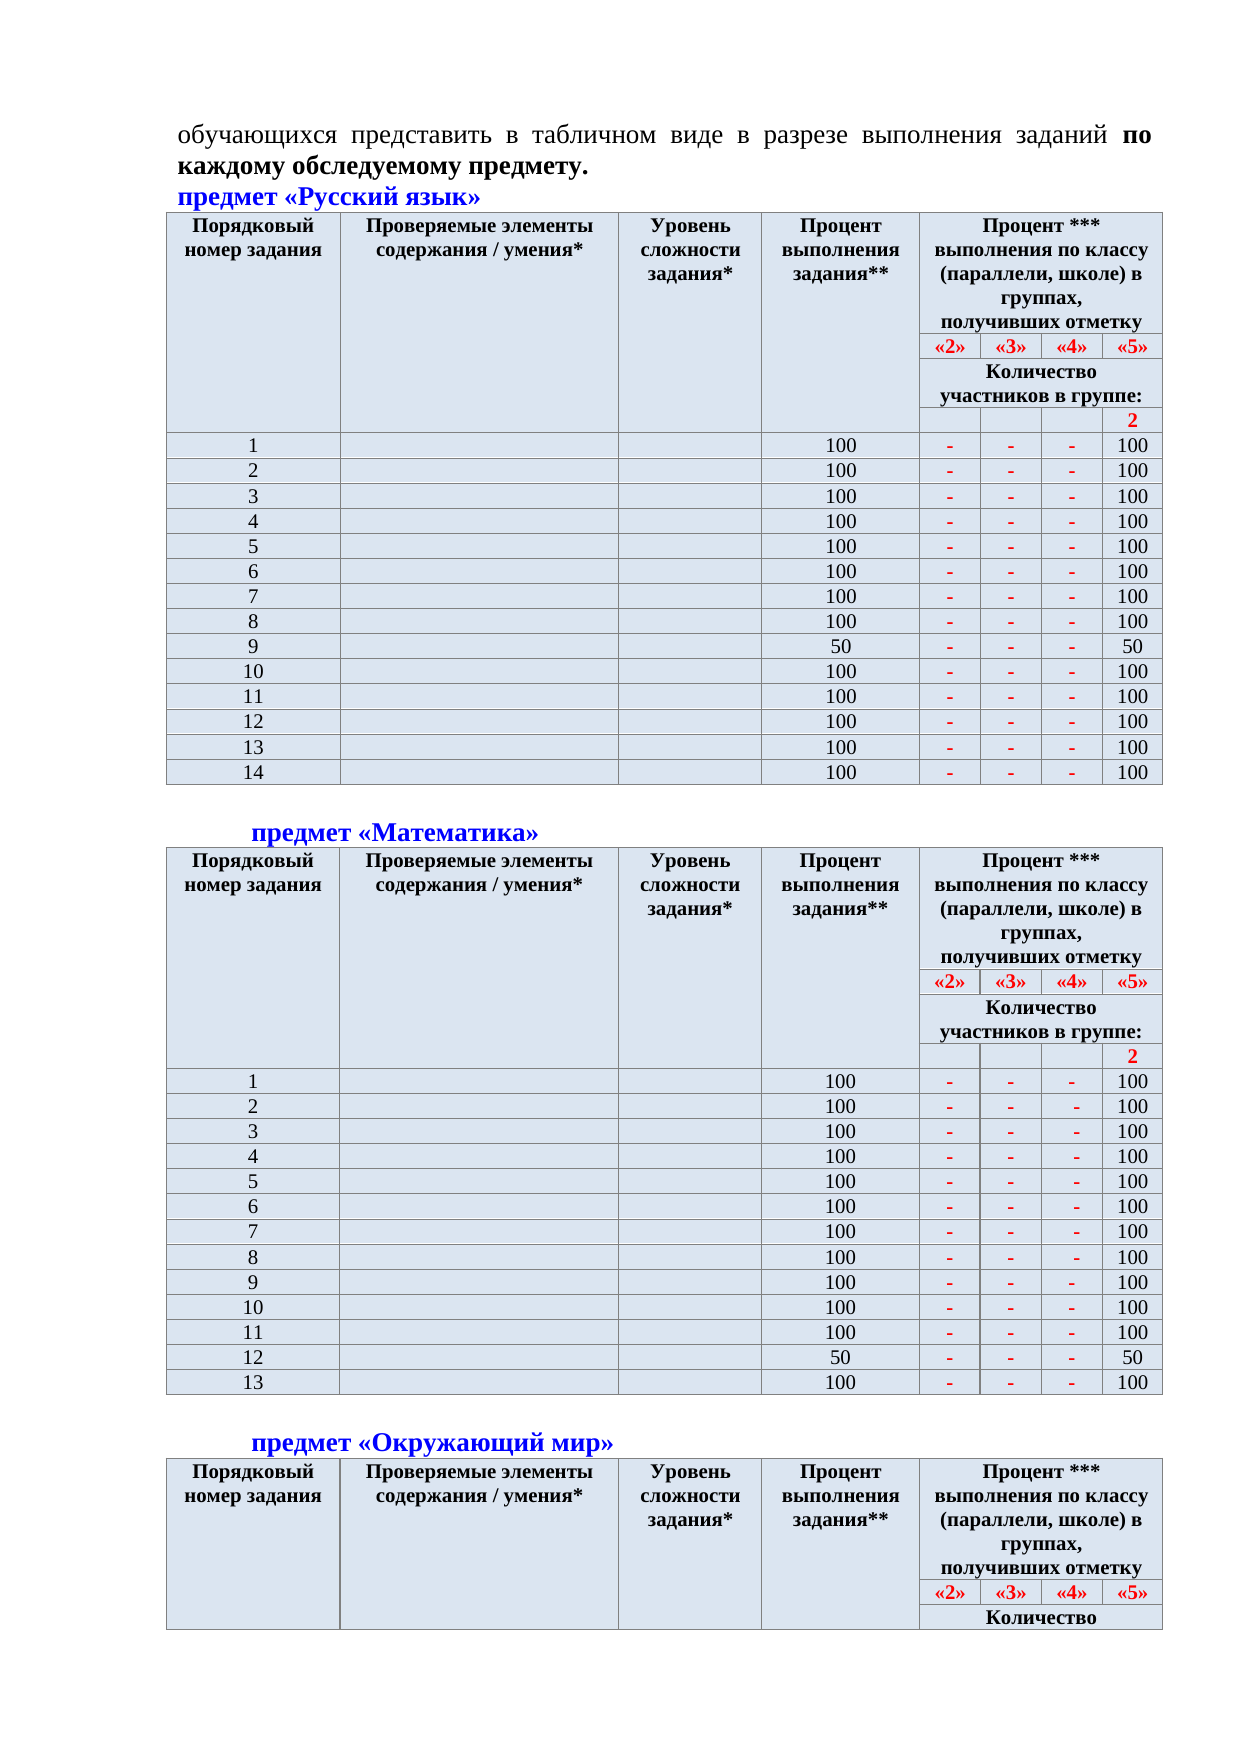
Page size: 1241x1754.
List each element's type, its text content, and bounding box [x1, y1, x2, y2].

table_cell - [981, 1320, 1041, 1344]
table_cell 100 [1103, 710, 1162, 733]
table_cell - [981, 684, 1041, 708]
text предмет «Окружающий мир» [177, 1426, 1152, 1457]
table_cell - [1042, 1220, 1102, 1243]
table_cell 100 [1103, 760, 1162, 784]
table_cell [341, 634, 618, 658]
table_cell 12 [167, 710, 340, 733]
table_header Уровень сложности задания* [619, 1459, 761, 1629]
table_cell 100 [1103, 1295, 1162, 1319]
table_cell 2 [167, 1094, 339, 1118]
table_cell [340, 1194, 618, 1218]
table_cell [340, 1094, 618, 1118]
table_cell [619, 659, 761, 683]
table_cell 100 [762, 735, 919, 759]
table_cell [340, 1295, 618, 1319]
table_cell 100 [762, 584, 919, 608]
table_cell 100 [1103, 735, 1162, 759]
table_cell 100 [1103, 459, 1162, 482]
table_cell 50 [1103, 634, 1162, 658]
table_cell 100 [762, 1320, 919, 1344]
table_cell 100 [762, 1370, 919, 1394]
table_cell 5 [167, 534, 340, 558]
table_cell - [1042, 1119, 1102, 1143]
table_cell [619, 1345, 761, 1369]
table_cell 10 [167, 659, 340, 683]
table_cell [341, 509, 618, 533]
table_header Процент выполнения задания** [762, 848, 919, 1068]
table_cell [920, 1044, 979, 1068]
table_cell 100 [1103, 584, 1162, 608]
table_cell [619, 1220, 761, 1243]
table_cell - [981, 710, 1041, 733]
table_cell [619, 1169, 761, 1193]
table_cell - [920, 735, 980, 759]
text предмет «Русский язык» [177, 180, 1152, 212]
table_header Уровень сложности задания* [619, 848, 761, 1068]
table_cell 100 [1103, 1119, 1162, 1143]
table_cell [619, 735, 761, 759]
table_cell «3» [981, 970, 1041, 993]
table_cell - [920, 1144, 979, 1168]
table_header Уровень сложности задания* [619, 213, 761, 432]
table_cell 11 [167, 684, 340, 708]
table_cell - [920, 1169, 979, 1193]
table_cell - [920, 559, 980, 583]
table_cell - [920, 1295, 979, 1319]
table_cell - [920, 634, 980, 658]
table_cell 100 [1103, 1245, 1162, 1269]
table_cell - [981, 1169, 1041, 1193]
table_cell [340, 1144, 618, 1168]
table_cell 100 [762, 1119, 919, 1143]
table_cell 3 [167, 484, 340, 508]
table_cell [619, 433, 761, 457]
table_cell - [981, 735, 1041, 759]
table_cell [341, 760, 618, 784]
table_cell - [920, 684, 980, 708]
table_cell - [1042, 1345, 1102, 1369]
table_cell - [981, 1245, 1041, 1269]
table_cell - [1042, 534, 1102, 558]
table_cell «5» [1103, 334, 1162, 358]
table_header Проверяемые элементы содержания / умения* [341, 1459, 618, 1629]
table_cell - [981, 534, 1041, 558]
table_cell - [981, 1069, 1041, 1093]
table_cell - [920, 1094, 979, 1118]
table_cell - [1042, 710, 1102, 733]
table_cell 100 [762, 659, 919, 683]
table_cell «3» [981, 334, 1041, 358]
table_header Порядковый номер задания [167, 1459, 339, 1629]
table_cell [341, 735, 618, 759]
table_cell [341, 534, 618, 558]
table_cell [341, 609, 618, 633]
table_cell 100 [762, 1220, 919, 1243]
table_cell - [1042, 1194, 1102, 1218]
table_cell «2» [920, 1580, 980, 1604]
table_cell [619, 1094, 761, 1118]
table_cell - [920, 1370, 979, 1394]
table_cell - [920, 484, 980, 508]
table_cell [619, 1295, 761, 1319]
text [177, 118, 1152, 180]
table_cell 100 [1103, 433, 1162, 457]
table_cell - [920, 1194, 979, 1218]
table_cell 4 [167, 1144, 339, 1168]
table_cell [341, 584, 618, 608]
table_cell [981, 408, 1041, 432]
table_cell - [920, 760, 980, 784]
table_cell [341, 710, 618, 733]
table_cell 100 [762, 459, 919, 482]
table_cell [619, 534, 761, 558]
table_cell 7 [167, 1220, 339, 1243]
table_cell - [1042, 484, 1102, 508]
table_cell [340, 1345, 618, 1369]
table_cell 100 [1103, 684, 1162, 708]
table_cell - [981, 584, 1041, 608]
table_cell - [1042, 1094, 1102, 1118]
table_header Проверяемые элементы содержания / умения* [341, 213, 618, 432]
table_cell - [981, 760, 1041, 784]
table_cell - [1042, 559, 1102, 583]
table_cell [341, 433, 618, 457]
table_cell [1042, 1044, 1102, 1068]
table_cell «4» [1042, 1580, 1102, 1604]
table_cell 50 [762, 634, 919, 658]
table_cell 100 [762, 1169, 919, 1193]
table_cell - [1042, 1320, 1102, 1344]
table_cell - [981, 1295, 1041, 1319]
table_cell - [1042, 735, 1102, 759]
table_cell «3» [981, 1580, 1041, 1604]
table_cell 100 [1103, 1320, 1162, 1344]
table_cell 13 [167, 735, 340, 759]
table_cell [340, 1069, 618, 1093]
table_cell - [1042, 509, 1102, 533]
table_cell 100 [1103, 559, 1162, 583]
table_cell - [1042, 634, 1102, 658]
table_cell - [1042, 433, 1102, 457]
table_cell «5» [1103, 1580, 1162, 1604]
table_cell 100 [762, 1194, 919, 1218]
table_header Процент *** выполнения по классу (параллели, школе) в группах, получивших отметку [920, 848, 1162, 968]
table_cell 100 [1103, 1094, 1162, 1118]
table_cell 100 [762, 760, 919, 784]
table_cell 100 [762, 710, 919, 733]
table_cell 12 [167, 1345, 339, 1369]
table_cell 100 [1103, 1144, 1162, 1168]
table_cell - [920, 534, 980, 558]
table_cell [619, 760, 761, 784]
table_cell - [981, 634, 1041, 658]
table_cell - [920, 1320, 979, 1344]
table_cell [340, 1245, 618, 1269]
table_cell 2 [167, 459, 340, 482]
table_cell «4» [1042, 970, 1102, 993]
table_cell 100 [762, 1069, 919, 1093]
table_cell [340, 1119, 618, 1143]
table_cell 100 [762, 1094, 919, 1118]
table_cell [619, 634, 761, 658]
table_cell 8 [167, 609, 340, 633]
table_cell - [1042, 459, 1102, 482]
table_cell Количество участников в группе: [920, 995, 1162, 1043]
table_cell - [1042, 1169, 1102, 1193]
table_cell «2» [920, 334, 980, 358]
table_cell [340, 1220, 618, 1243]
text предмет «Математика» [177, 816, 1152, 847]
table_cell - [1042, 1270, 1102, 1294]
table_cell 100 [1103, 609, 1162, 633]
table_cell - [920, 1119, 979, 1143]
table_cell - [1042, 684, 1102, 708]
table_cell - [981, 1270, 1041, 1294]
table_cell 100 [762, 1295, 919, 1319]
table_cell - [1042, 1069, 1102, 1093]
table_cell 4 [167, 509, 340, 533]
table_cell 13 [167, 1370, 339, 1394]
table_cell - [920, 1245, 979, 1269]
table_cell 6 [167, 1194, 339, 1218]
table_cell [981, 1044, 1041, 1068]
table_cell [340, 1169, 618, 1193]
table_cell - [1042, 760, 1102, 784]
table_cell 2 [1103, 1044, 1162, 1068]
table_cell - [1042, 1370, 1102, 1394]
table_cell 100 [1103, 1169, 1162, 1193]
table_cell 8 [167, 1245, 339, 1269]
table_cell 100 [1103, 484, 1162, 508]
table_cell [340, 1270, 618, 1294]
table_cell - [1042, 659, 1102, 683]
table_header Процент выполнения задания** [762, 213, 919, 432]
table_cell [619, 459, 761, 482]
table_cell 9 [167, 634, 340, 658]
table_cell - [981, 1220, 1041, 1243]
table_cell [619, 1320, 761, 1344]
table_cell 3 [167, 1119, 339, 1143]
table_cell 5 [167, 1169, 339, 1193]
table_cell 2 [1103, 408, 1162, 432]
table_cell [341, 484, 618, 508]
table_cell - [1042, 1245, 1102, 1269]
table_cell - [920, 1345, 979, 1369]
table_cell - [1042, 1295, 1102, 1319]
table_cell [619, 684, 761, 708]
table_cell 100 [762, 534, 919, 558]
table_cell - [981, 559, 1041, 583]
table_header Порядковый номер задания [167, 848, 339, 1068]
table_cell [619, 1270, 761, 1294]
table_cell 7 [167, 584, 340, 608]
table_cell [341, 559, 618, 583]
table_cell - [981, 509, 1041, 533]
table_cell Количество участников в группе: [920, 359, 1162, 407]
table_cell 1 [167, 433, 340, 457]
table_cell - [981, 433, 1041, 457]
table_cell - [981, 1194, 1041, 1218]
table_cell [619, 559, 761, 583]
table_cell 100 [762, 509, 919, 533]
table_cell [619, 1144, 761, 1168]
table_cell - [920, 1220, 979, 1243]
table_cell - [981, 659, 1041, 683]
table_cell 100 [762, 684, 919, 708]
table_cell 100 [1103, 1270, 1162, 1294]
table_cell [340, 1320, 618, 1344]
table_cell 100 [1103, 1370, 1162, 1394]
table_cell 100 [1103, 1220, 1162, 1243]
table_cell [619, 609, 761, 633]
table_cell 14 [167, 760, 340, 784]
table_cell 100 [1103, 1194, 1162, 1218]
table_cell [340, 1370, 618, 1394]
table_header Процент *** выполнения по классу (параллели, школе) в группах, получивших отметку [920, 213, 1162, 333]
table_cell - [920, 433, 980, 457]
table_cell 100 [762, 1144, 919, 1168]
table_cell - [920, 1270, 979, 1294]
table_cell 100 [1103, 1069, 1162, 1093]
table_cell [619, 1119, 761, 1143]
table_cell 50 [1103, 1345, 1162, 1369]
table_cell 6 [167, 559, 340, 583]
table_header Процент *** выполнения по классу (параллели, школе) в группах, получивших отметку [920, 1459, 1162, 1579]
table_cell [619, 1194, 761, 1218]
table_cell - [981, 609, 1041, 633]
table_cell [341, 684, 618, 708]
table_cell - [1042, 609, 1102, 633]
table_cell - [1042, 584, 1102, 608]
table_cell - [981, 1144, 1041, 1168]
table_header Порядковый номер задания [167, 213, 340, 432]
table_cell - [981, 1094, 1041, 1118]
table_cell - [981, 484, 1041, 508]
table_cell - [981, 1119, 1041, 1143]
table_cell - [920, 459, 980, 482]
table_cell 9 [167, 1270, 339, 1294]
table_cell [619, 1370, 761, 1394]
table_cell - [920, 584, 980, 608]
table_cell [1042, 408, 1102, 432]
table_header Проверяемые элементы содержания / умения* [340, 848, 618, 1068]
table_cell «5» [1103, 970, 1162, 993]
table_cell 100 [762, 559, 919, 583]
table_cell 100 [762, 1245, 919, 1269]
table_cell [341, 659, 618, 683]
table_cell 50 [762, 1345, 919, 1369]
table_cell 100 [1103, 509, 1162, 533]
table_cell - [920, 609, 980, 633]
table_cell 100 [1103, 534, 1162, 558]
table_cell - [920, 1069, 979, 1093]
table_cell «4» [1042, 334, 1102, 358]
table_cell - [981, 1345, 1041, 1369]
table_cell [619, 1069, 761, 1093]
table_cell [619, 710, 761, 733]
table_cell 100 [1103, 659, 1162, 683]
table_cell - [920, 509, 980, 533]
table_cell 100 [762, 1270, 919, 1294]
table_cell [619, 509, 761, 533]
table_cell [341, 459, 618, 482]
table_cell - [920, 710, 980, 733]
table_cell 11 [167, 1320, 339, 1344]
table_cell 100 [762, 484, 919, 508]
table_cell «2» [920, 970, 979, 993]
table_cell [920, 408, 980, 432]
table_cell [619, 584, 761, 608]
table_cell - [981, 1370, 1041, 1394]
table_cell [920, 1605, 1162, 1629]
table_cell 100 [762, 433, 919, 457]
table_cell - [920, 659, 980, 683]
table_cell [619, 1245, 761, 1269]
table_cell - [981, 459, 1041, 482]
table_cell [619, 484, 761, 508]
table_cell 10 [167, 1295, 339, 1319]
table_cell 100 [762, 609, 919, 633]
table_cell 1 [167, 1069, 339, 1093]
table_cell - [1042, 1144, 1102, 1168]
table_header Процент выполнения задания** [762, 1459, 919, 1629]
